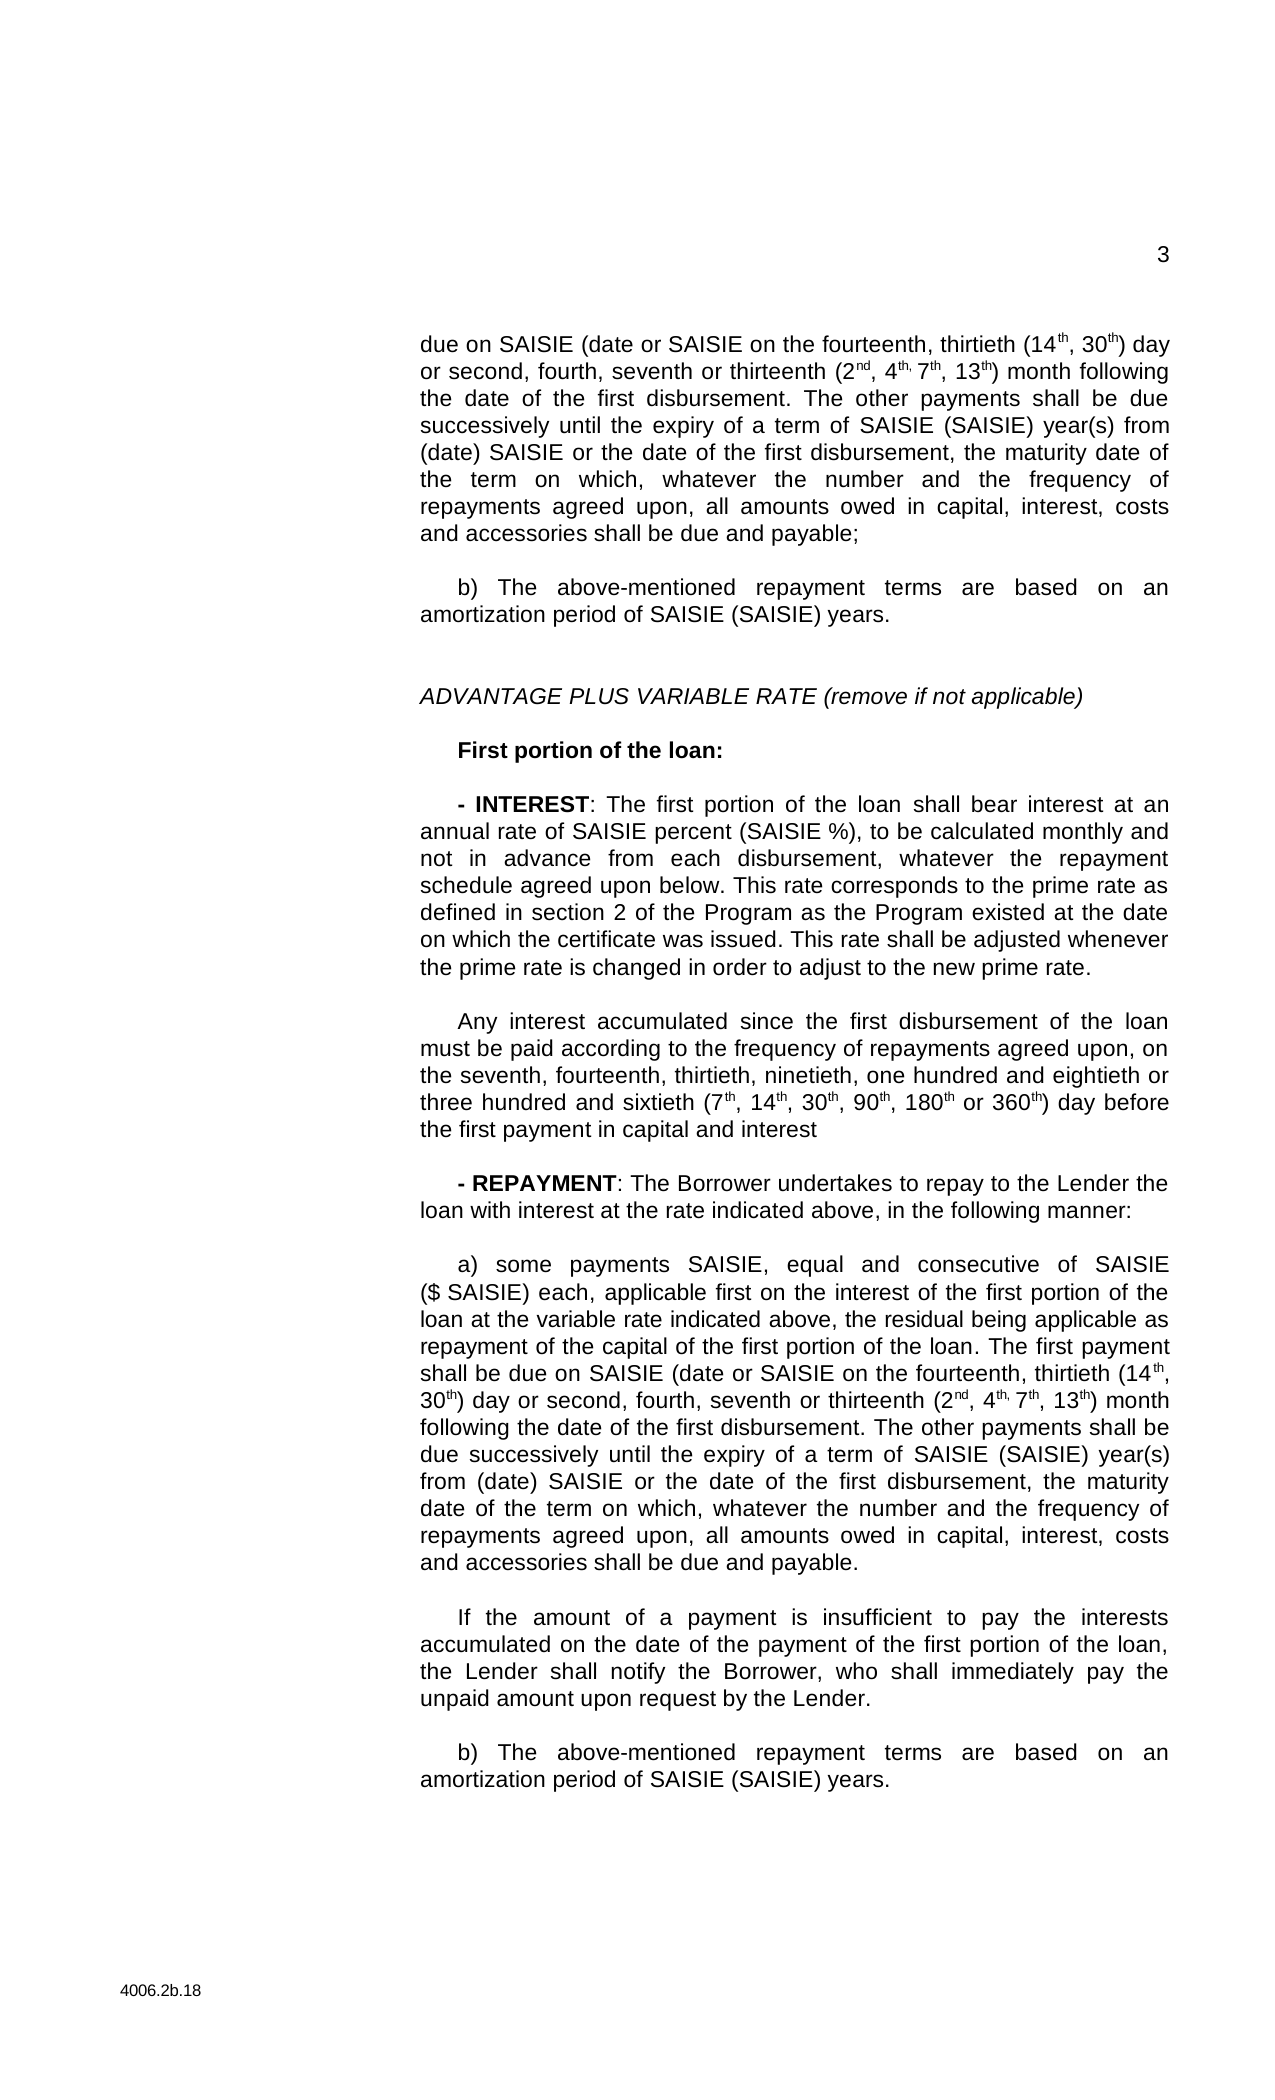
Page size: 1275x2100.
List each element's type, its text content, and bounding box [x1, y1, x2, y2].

text b) The above-mentioned repayment terms are based on an amortization period of SAISIE (SAISIE) years. [420, 1738, 1170, 1792]
text a) some payments SAISIE, equal and consecutive of SAISIE ($ SAISIE) each, applicable first on the interest of the first portion of the loan at the variable rate indicated above, the residual being applicable as repayment of the capital of the first portion of the loan. The first payment shall be due on SAISIE (date or SAISIE on the fourteenth, thirtieth (14th, 30th) day or second, fourth, seventh or thirteenth (2nd, 4th, 7th, 13th) month following the date of the first disbursement. The other payments shall be due successively until the expiry of a term of SAISIE (SAISIE) year(s) from (date) SAISIE or the date of the first disbursement, the maturity date of the term on which, whatever the number and the frequency of repayments agreed upon, all amounts owed in capital, interest, costs and accessories shall be due and payable. [420, 1251, 1170, 1576]
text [420, 330, 1170, 547]
text - REPAYMENT: The Borrower undertakes to repay to the Lender the loan with interest at the rate indicated above, in the following manner: [420, 1169, 1170, 1224]
text If the amount of a payment is insufficient to pay the interests accumulated on the date of the payment of the first portion of the loan, the Lender shall notify the Borrower, who shall immediately pay the unpaid amount upon request by the Lender. [420, 1603, 1170, 1711]
text First portion of the loan: [420, 736, 1170, 763]
text Any interest accumulated since the first disbursement of the loan must be paid according to the frequency of repayments agreed upon, on the seventh, fourteenth, thirtieth, ninetieth, one hundred and eightieth or three hundred and sixtieth (7th, 14th, 30th, 90th, 180th or 360th) day before the first payment in capital and interest [420, 1007, 1170, 1142]
text b) The above-mentioned repayment terms are based on an amortization period of SAISIE (SAISIE) years. [420, 574, 1170, 628]
text - INTEREST: The first portion of the loan shall bear interest at an annual rate of SAISIE percent (SAISIE %), to be calculated monthly and not in advance from each disbursement, whatever the repayment schedule agreed upon below. This rate corresponds to the prime rate as defined in section 2 of the Program as the Program existed at the date on which the certificate was issued. This rate shall be adjusted whenever the prime rate is changed in order to adjust to the new prime rate. [420, 790, 1170, 980]
text ADVANTAGE PLUS VARIABLE RATE (remove if not applicable) [420, 682, 1170, 709]
